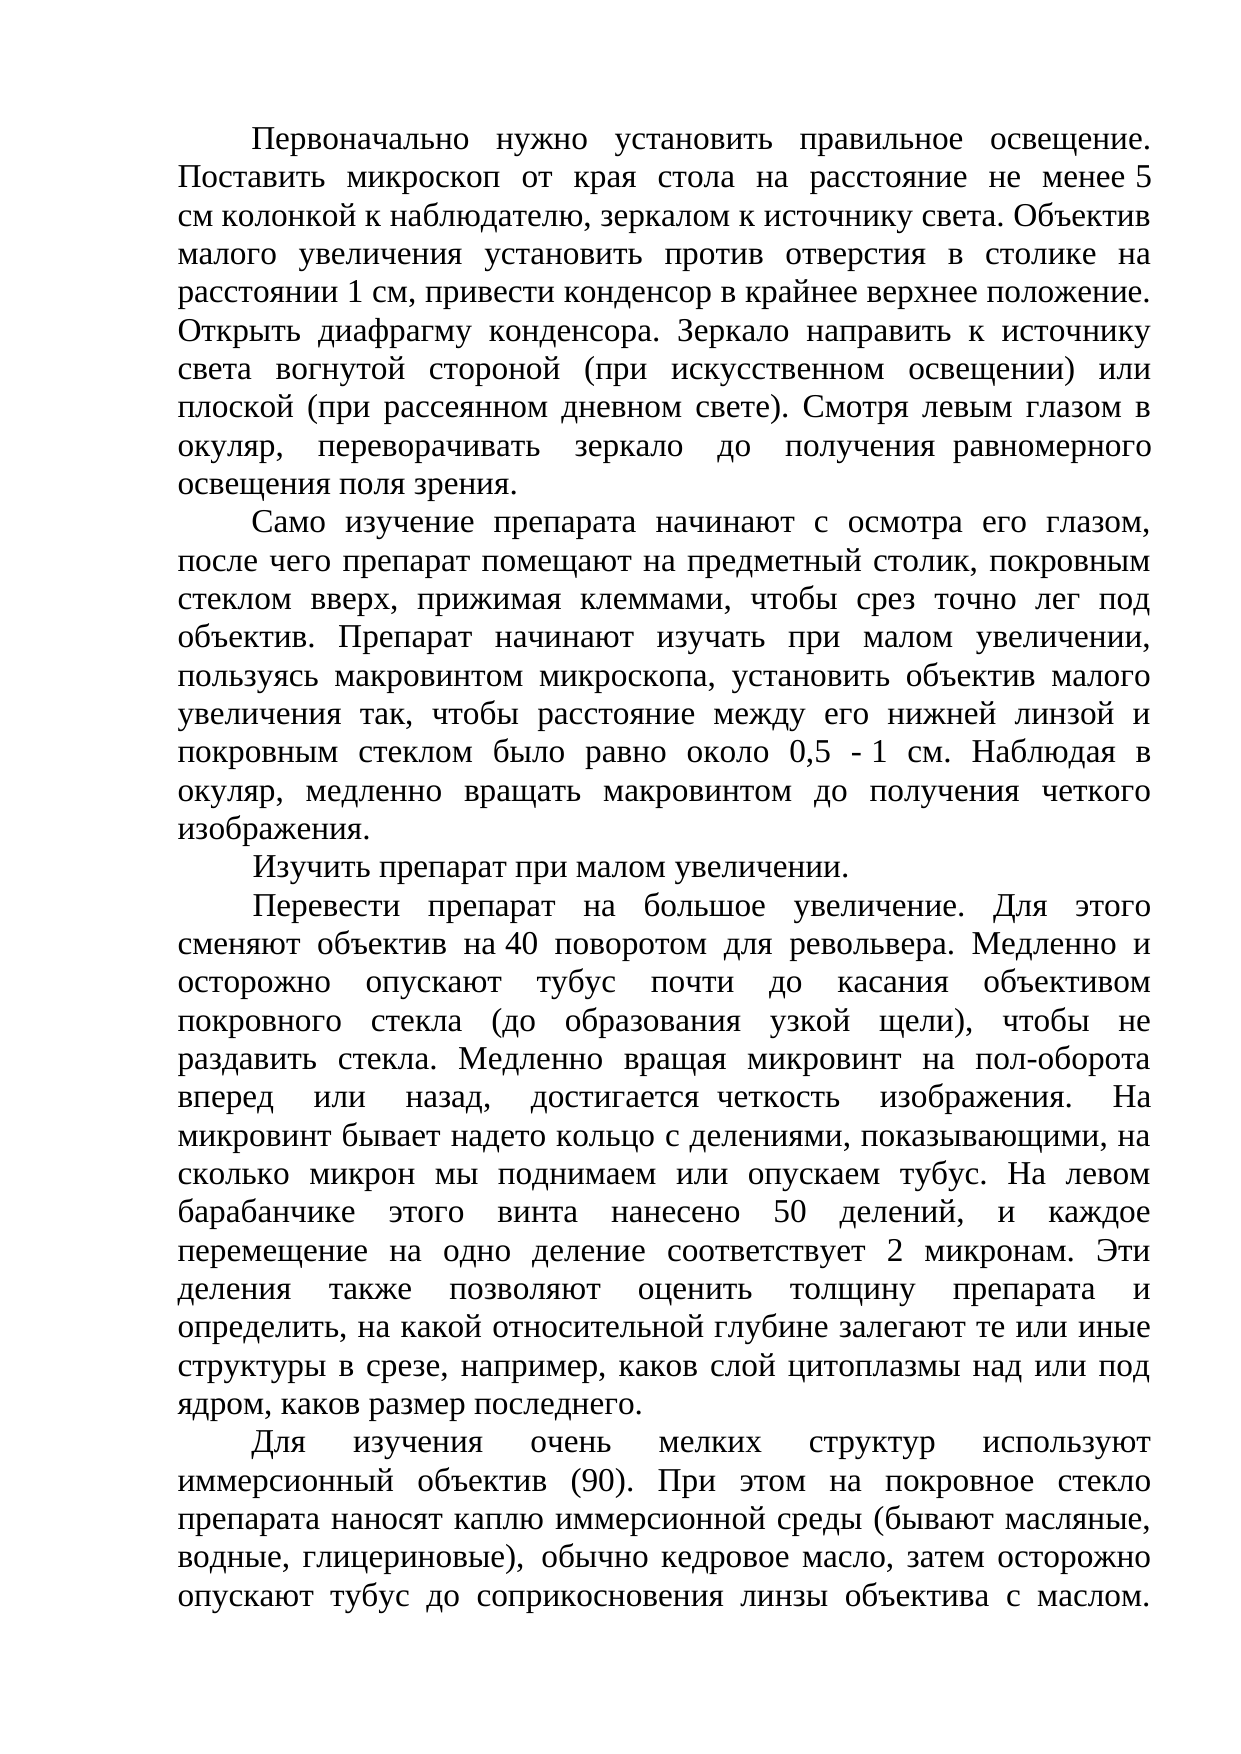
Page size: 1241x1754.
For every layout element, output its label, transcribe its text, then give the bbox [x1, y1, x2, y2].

text Изучить препарат при малом увеличении. [177, 846, 1152, 885]
text Первоначально нужно установить правильное освещение. Поставить микроскоп от края стола на расстояние не менее 5 см колонкой к наблюдателю, зеркалом к источнику света. Объектив малого увеличения установить против отверстия в столике на расстоянии 1 см, привести конденсор в крайнее верхнее положение. Открыть диафрагму конденсора. Зеркало направить к источнику света вогнутой стороной (при искусственном освещении) или плоской (при рассеянном дневном свете). Смотря левым глазом в окуляр, переворачивать зеркало до получения равномерного освещения поля зрения. [177, 118, 1152, 501]
text Перевести препарат на большое увеличение. Для этого сменяют объектив на 40 поворотом для револьвера. Медленно и осторожно опускают тубус почти до касания объективом покровного стекла (до образования узкой щели), чтобы не раздавить стекла. Медленно вращая микровинт на пол-оборота вперед или назад, достигается четкость изображения. На микровинт бывает надето кольцо с делениями, показывающими, на сколько микрон мы поднимаем или опускаем тубус. На левом барабанчике этого винта нанесено 50 делений, и каждое перемещение на одно деление соответствует 2 микронам. Эти деления также позволяют оценить толщину препарата и определить, на какой относительной глубине залегают те или иные структуры в срезе, например, каков слой цитоплазмы над или под ядром, каков размер последнего. [177, 885, 1152, 1421]
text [177, 1421, 1152, 1613]
text Само изучение препарата начинают с осмотра его глазом, после чего препарат помещают на предметный столик, покровным стеклом вверх, прижимая клеммами, чтобы срез точно лег под объектив. Препарат начинают изучать при малом увеличении, пользуясь макровинтом микроскопа, установить объектив малого увеличения так, чтобы расстояние между его нижней линзой и покровным стеклом было равно около 0,5 - 1 см. Наблюдая в окуляр, медленно вращать макровинтом до получения четкого изображения. [177, 501, 1152, 846]
